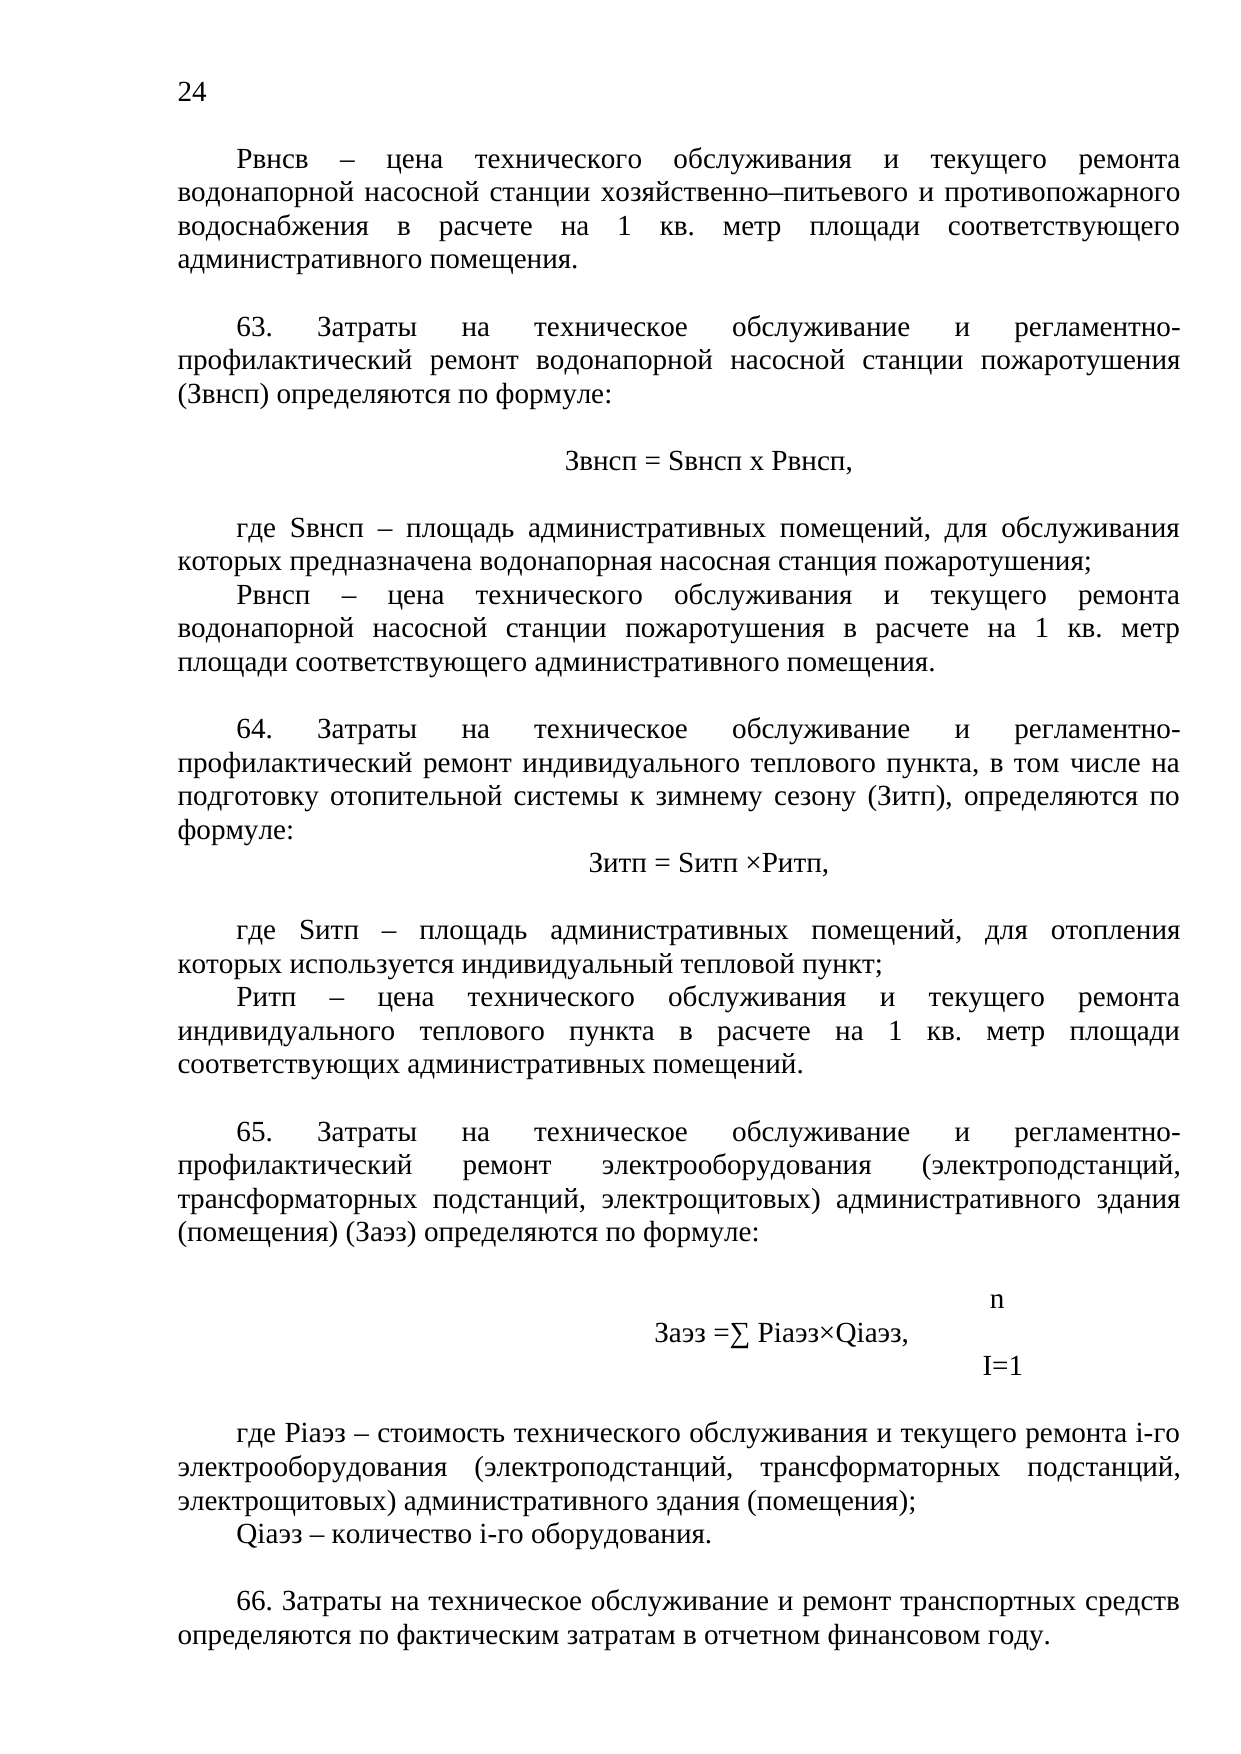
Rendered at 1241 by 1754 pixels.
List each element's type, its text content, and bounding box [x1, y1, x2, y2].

text Зитп = Sитп ×Pитп, [177, 845, 1181, 879]
text где Sитп – площадь административных помещений, для отопления которых используется индивидуальный тепловой пункт; [177, 912, 1181, 979]
text Pвнсп – цена технического обслуживания и текущего ремонта водонапорной насосной станции пожаротушения в расчете на 1 кв. метр площади соответствующего административного помещения. [177, 577, 1181, 678]
text 65. Затраты на техническое обслуживание и регламентно- профилактический ремонт электрооборудования (электроподстанций, трансформаторных подстанций, электрощитовых) административного здания (помещения) (Заэз) определяются по формуле: [177, 1114, 1181, 1248]
list I=1 [303, 1348, 1181, 1382]
text где Sвнсп – площадь административных помещений, для обслуживания которых предназначена водонапорная насосная станция пожаротушения; [177, 510, 1181, 577]
text 66. Затраты на техническое обслуживание и ремонт транспортных средств определяются по фактическим затратам в отчетном финансовом году. [177, 1583, 1181, 1650]
text Звнсп = Sвнсп x Pвнсп, [177, 443, 1181, 476]
text где Piаэз – стоимость технического обслуживания и текущего ремонта i-го электрооборудования (электроподстанций, трансформаторных подстанций, электрощитовых) административного здания (помещения); [177, 1416, 1181, 1516]
text 63. Затраты на техническое обслуживание и регламентно- профилактический ремонт водонапорной насосной станции пожаротушения (Звнсп) определяются по формуле: [177, 309, 1181, 409]
text Qiаэз – количество i-го оборудования. [177, 1516, 1181, 1550]
text Pвнсв – цена технического обслуживания и текущего ремонта водонапорной насосной станции хозяйственно–питьевого и противопожарного водоснабжения в расчете на 1 кв. метр площади соответствующего административного помещения. [177, 107, 1181, 275]
list Заэз =∑ Piаэз×Qiаэз, [303, 1315, 1181, 1348]
text Pитп – цена технического обслуживания и текущего ремонта индивидуального теплового пункта в расчете на 1 кв. метр площади соответствующих административных помещений. [177, 979, 1181, 1080]
text 64. Затраты на техническое обслуживание и регламентно- профилактический ремонт индивидуального теплового пункта, в том числе на подготовку отопительной системы к зимнему сезону (Зитп), определяются по формуле: [177, 711, 1181, 845]
list n [303, 1281, 1181, 1315]
